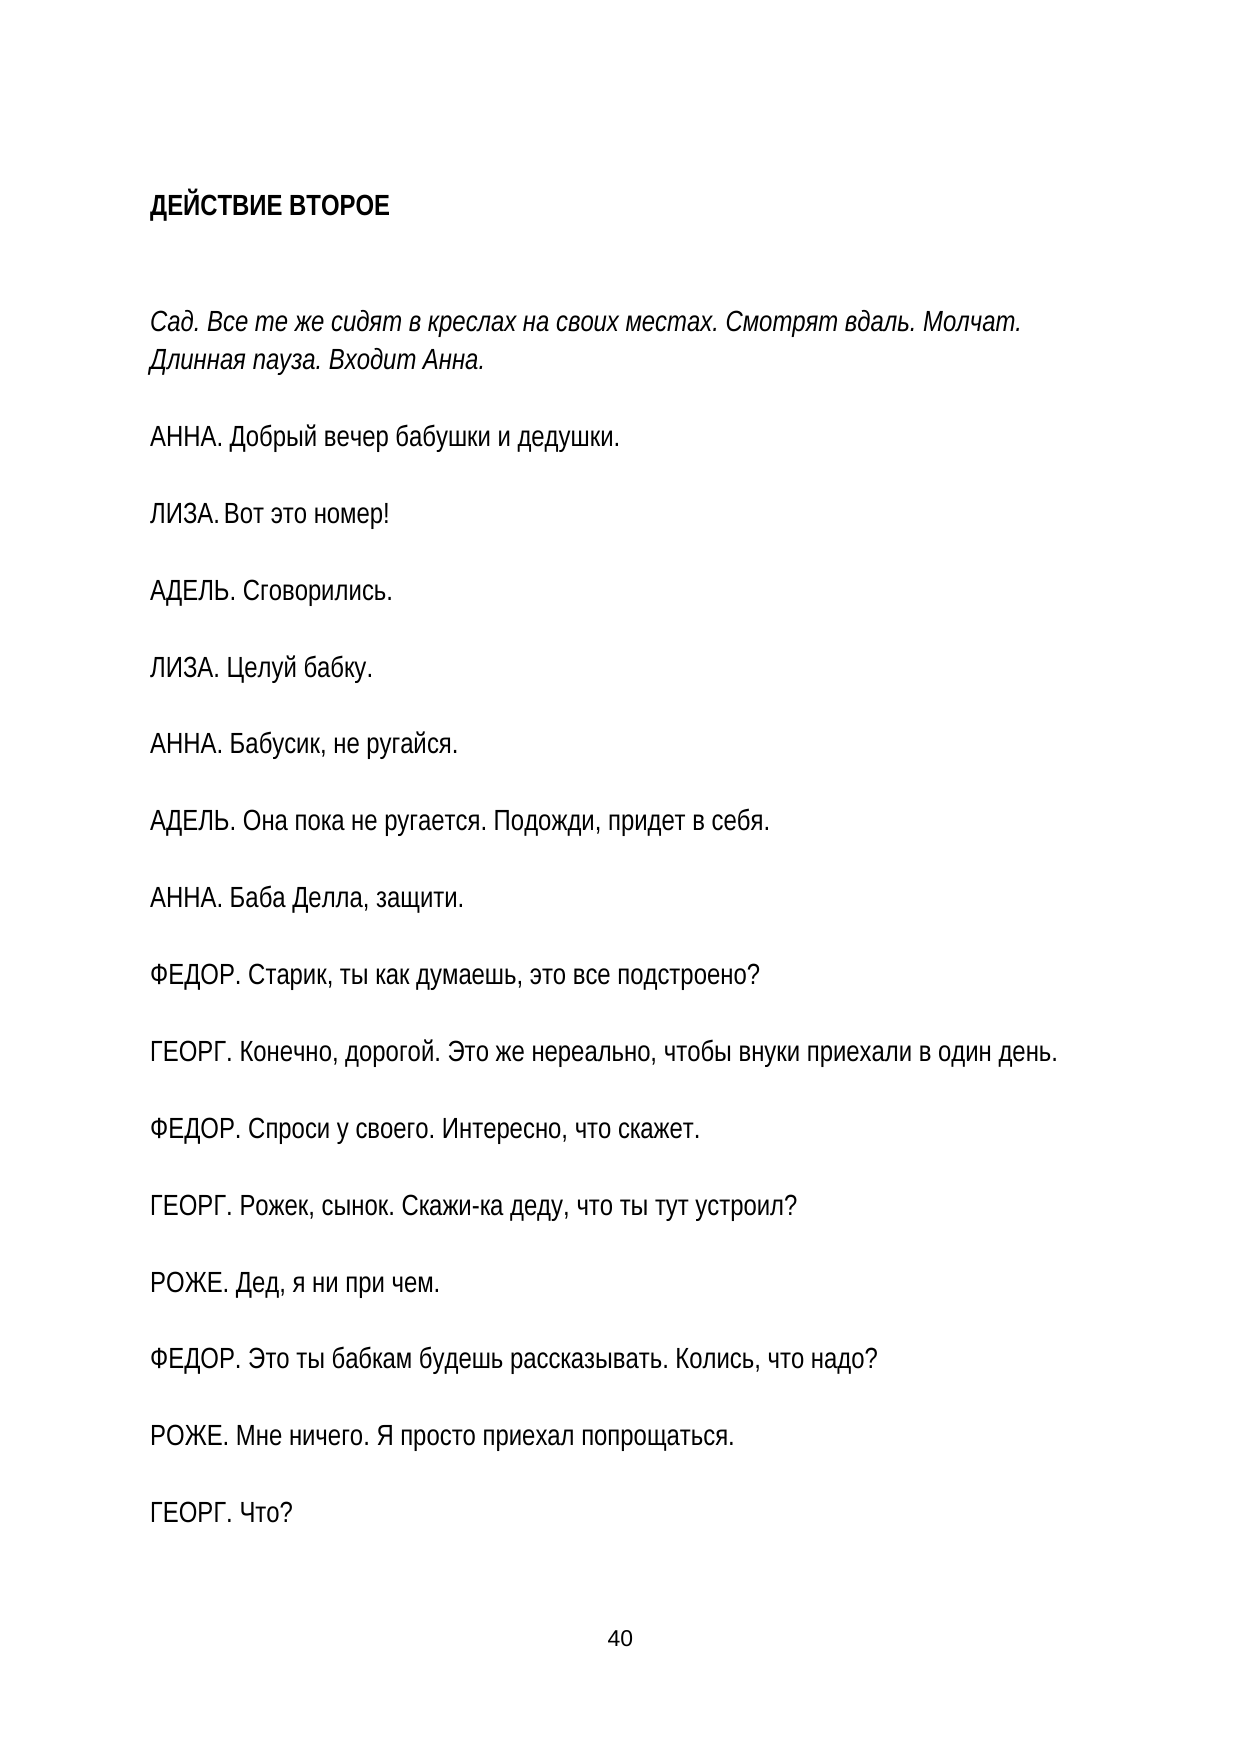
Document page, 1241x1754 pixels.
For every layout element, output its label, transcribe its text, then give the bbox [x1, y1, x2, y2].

text ФЕДОР. Это ты бабкам будешь рассказывать. Колись, что надо? [150, 1342, 1090, 1375]
text АННА. Добрый вечер бабушки и дедушки. [150, 419, 1090, 452]
text АДЕЛЬ. Она пока не ругается. Подожди, придет в себя. [150, 803, 1090, 837]
text ГЕОРГ. Рожек, сынок. Скажи-ка деду, что ты тут устроил? [150, 1188, 1090, 1221]
text РОЖЕ. Мне ничего. Я просто приехал попрощаться. [150, 1418, 1090, 1452]
text ФЕДОР. Старик, ты как думаешь, это все подстроено? [150, 957, 1090, 991]
text РОЖЕ. Дед, я ни при чем. [150, 1265, 1090, 1298]
text ДЕЙСТВИЕ ВТОРОЕ [150, 188, 1090, 222]
text ГЕОРГ. Что? [150, 1495, 1090, 1529]
text ЛИЗА. Вот это номер! [150, 496, 1090, 529]
text Сад. Все те же сидят в креслах на своих местах. Смотрят вдаль. Молчат. Длинная пауза. Входит Анна. [150, 304, 1090, 376]
text АННА. Баба Делла, защити. [150, 880, 1090, 914]
text ФЕДОР. Спроси у своего. Интересно, что скажет. [150, 1111, 1090, 1144]
text ГЕОРГ. Конечно, дорогой. Это же нереально, чтобы внуки приехали в один день. [150, 1034, 1090, 1067]
text АДЕЛЬ. Сговорились. [150, 573, 1090, 606]
text АННА. Бабусик, не ругайся. [150, 727, 1090, 760]
text ЛИЗА. Целуй бабку. [150, 650, 1090, 683]
